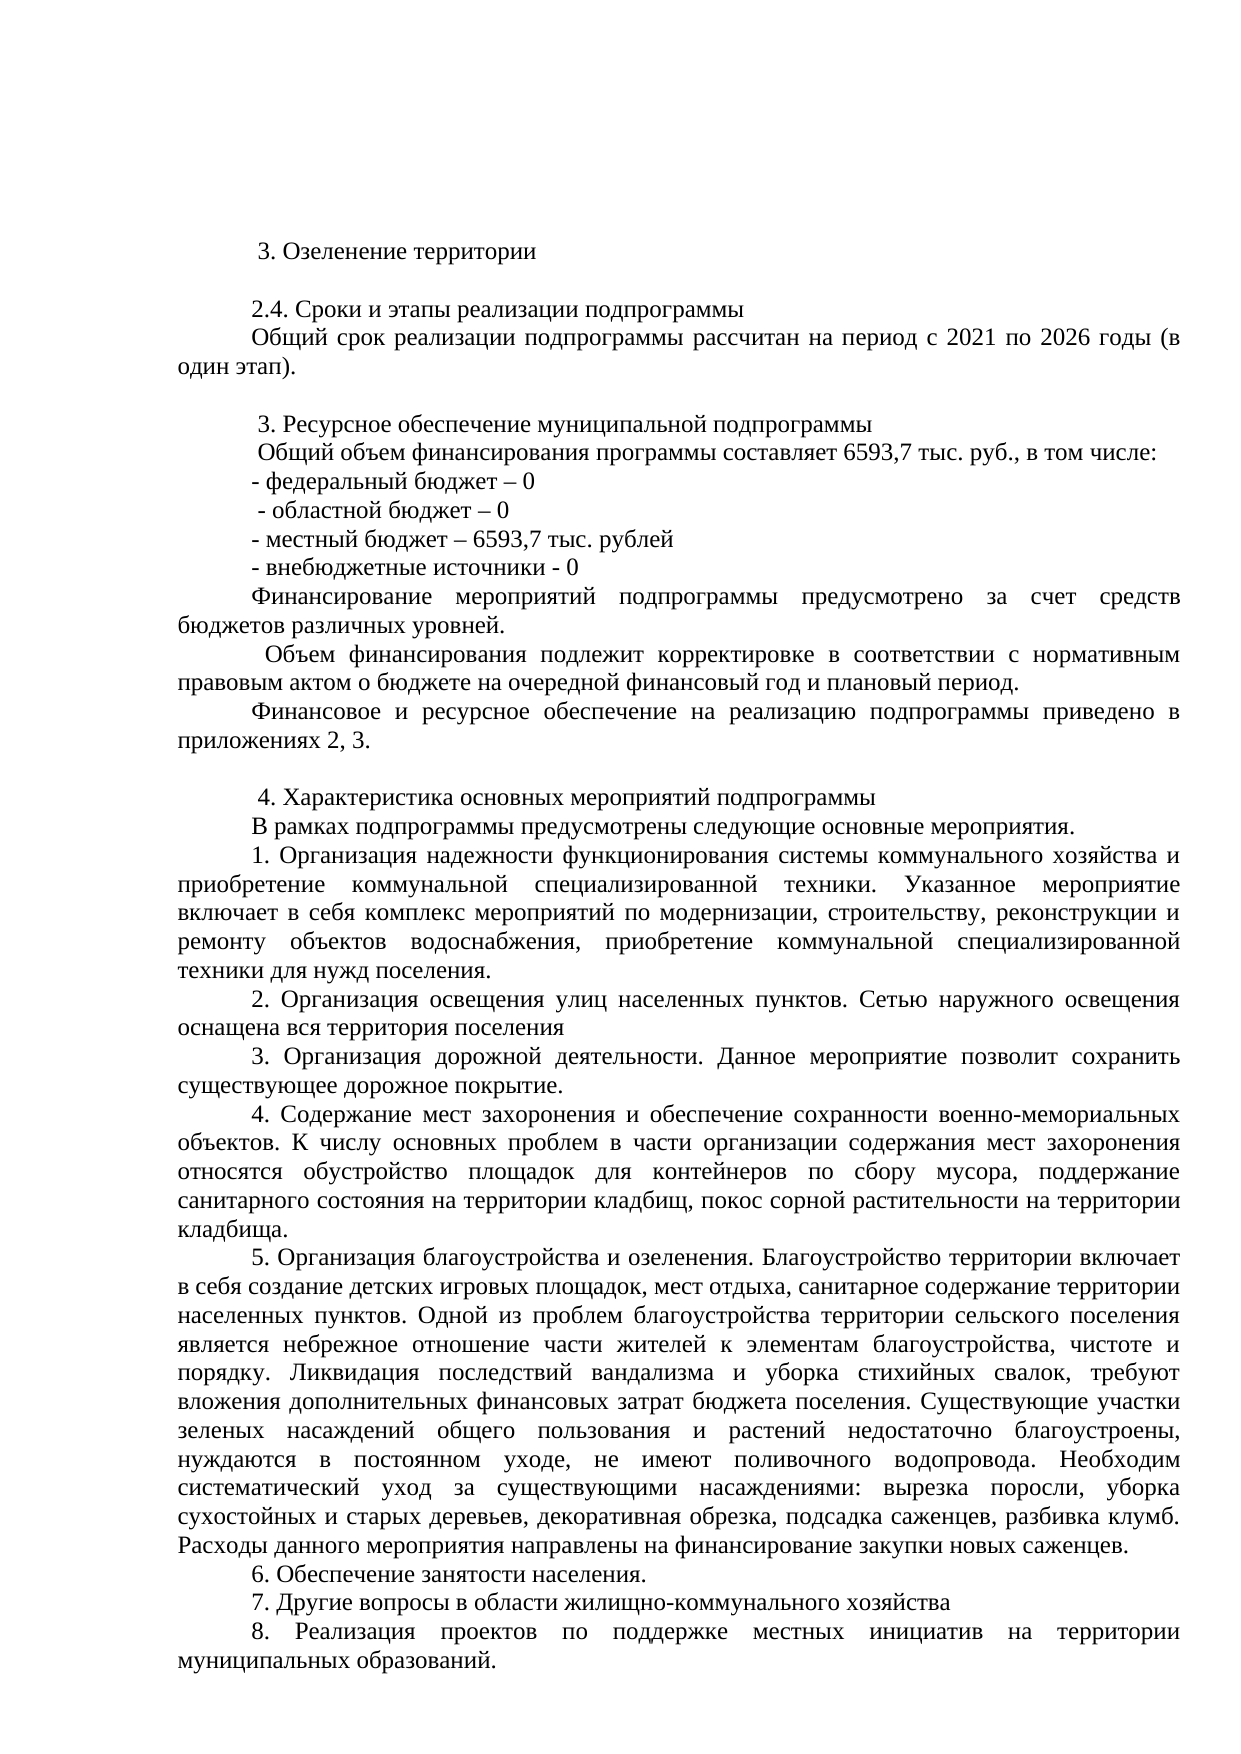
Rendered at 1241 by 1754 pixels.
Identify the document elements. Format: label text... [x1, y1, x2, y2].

text 5. Организация благоустройства и озеленения. Благоустройство территории включает в себя создание детских игровых площадок, мест отдыха, санитарное содержание территории населенных пунктов. Одной из проблем благоустройства территории сельского поселения является небрежное отношение части жителей к элементам благоустройства, чистоте и порядку. Ликвидация последствий вандализма и уборка стихийных свалок, требуют вложения дополнительных финансовых затрат бюджета поселения. Существующие участки зеленых насаждений общего пользования и растений недостаточно благоустроены, нуждаются в постоянном уходе, не имеют поливочного водопровода. Необходим систематический уход за существующими насаждениями: вырезка поросли, уборка сухостойных и старых деревьев, декоративная обрезка, подсадка саженцев, разбивка клумб. Расходы данного мероприятия направлены на финансирование закупки новых саженцев. [177, 1242, 1181, 1559]
text - внебюджетные источники - 0 [177, 552, 1181, 581]
text 3. Организация дорожной деятельности. Данное мероприятие позволит сохранить существующее дорожное покрытие. [177, 1041, 1181, 1099]
text Объем финансирования подлежит корректировке в соответствии с нормативным правовым актом о бюджете на очередной финансовый год и плановый период. [177, 639, 1181, 696]
text 4. Характеристика основных мероприятий подпрограммы [177, 782, 1181, 811]
text - областной бюджет – 0 [177, 495, 1181, 524]
text 6. Обеспечение занятости населения. [177, 1559, 1181, 1587]
text Общий объем финансирования программы составляет 6593,7 тыс. руб., в том числе: [177, 437, 1181, 466]
text 3. Озеленение территории [177, 236, 1181, 265]
text 7. Другие вопросы в области жилищно-коммунального хозяйства [177, 1587, 1181, 1616]
text 2. Организация освещения улиц населенных пунктов. Сетью наружного освещения оснащена вся территория поселения [177, 984, 1181, 1041]
text Общий срок реализации подпрограммы рассчитан на период с 2021 по 2026 годы (в один этап). [177, 322, 1181, 380]
text 8. Реализация проектов по поддержке местных инициатив на территории муниципальных образований. [177, 1616, 1181, 1674]
text 1. Организация надежности функционирования системы коммунального хозяйства и приобретение коммунальной специализированной техники. Указанное мероприятие включает в себя комплекс мероприятий по модернизации, строительству, реконструкции и ремонту объектов водоснабжения, приобретение коммунальной специализированной техники для нужд поселения. [177, 840, 1181, 984]
text В рамках подпрограммы предусмотрены следующие основные мероприятия. [177, 811, 1181, 840]
text Финансовое и ресурсное обеспечение на реализацию подпрограммы приведено в приложениях 2, 3. [177, 696, 1181, 754]
text 2.4. Сроки и этапы реализации подпрограммы [177, 294, 1181, 322]
text - федеральный бюджет – 0 [177, 466, 1181, 495]
text 4. Содержание мест захоронения и обеспечение сохранности военно-мемориальных объектов. К числу основных проблем в части организации содержания мест захоронения относятся обустройство площадок для контейнеров по сбору мусора, поддержание санитарного состояния на территории кладбищ, покос сорной растительности на территории кладбища. [177, 1099, 1181, 1242]
text Финансирование мероприятий подпрограммы предусмотрено за счет средств бюджетов различных уровней. [177, 581, 1181, 639]
text 3. Ресурсное обеспечение муниципальной подпрограммы [177, 409, 1181, 437]
text - местный бюджет – 6593,7 тыс. рублей [177, 524, 1181, 552]
